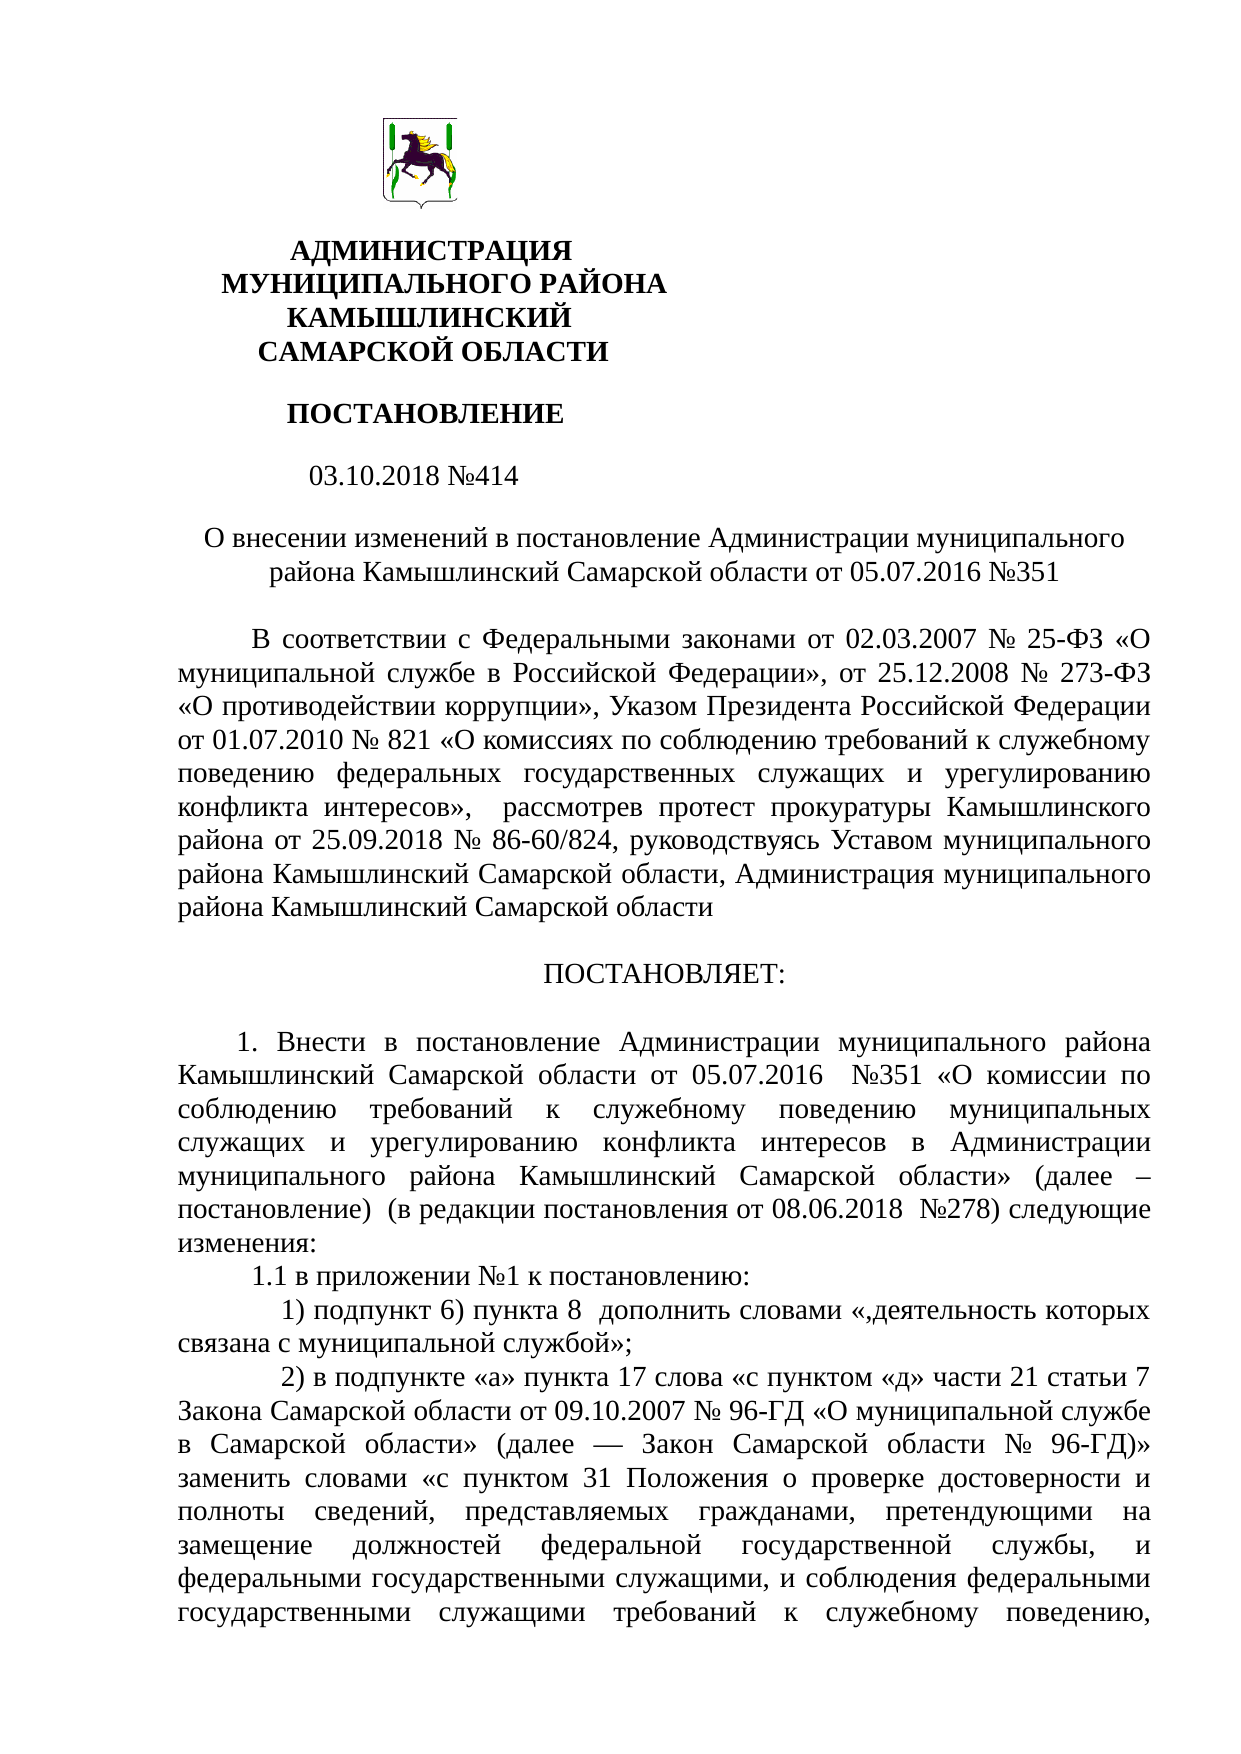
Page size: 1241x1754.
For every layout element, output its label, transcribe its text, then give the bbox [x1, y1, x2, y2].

text 1) подпункт 6) пункта 8 дополнить словами «,деятельность которых связана с муниципальной службой»; [177, 1292, 1152, 1359]
text 1.1 в приложении №1 к постановлению: [177, 1258, 1152, 1292]
text Камышлинский [177, 300, 1152, 334]
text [177, 1359, 1152, 1627]
text АДМИНИСТРАЦИЯ [177, 233, 1152, 267]
text ПОСТАНОВЛЕНИЕ [177, 396, 1152, 429]
text Самарской области [177, 334, 1152, 367]
text муниципального района [177, 267, 1152, 300]
text В соответствии с Федеральными законами от 02.03.2007 № 25-ФЗ «О муниципальной службе в Российской Федерации», от 25.12.2008 № 273-ФЗ «О противодействии коррупции», Указом Президента Российской Федерации от 01.07.2010 № 821 «О комиссиях по соблюдению требований к служебному поведению федеральных государственных служащих и урегулированию конфликта интересов», рассмотрев протест прокуратуры Камышлинского района от 25.09.2018 № 86-60/824, руководствуясь Уставом муниципального района Камышлинский Самарской области, Администрация муниципального района Камышлинский Самарской области [177, 621, 1152, 923]
text ПОСТАНОВЛЯЕТ: [177, 957, 1152, 990]
picture [383, 118, 458, 209]
text О внесении изменений в постановление Администрации муниципального района Камышлинский Самарской области от 05.07.2016 №351 [177, 521, 1152, 588]
text 03.10.2018 №414 [177, 458, 1152, 492]
text 1. Внести в постановление Администрации муниципального района Камышлинский Самарской области от 05.07.2016 №351 «О комиссии по соблюдению требований к служебному поведению муниципальных служащих и урегулированию конфликта интересов в Администрации муниципального района Камышлинский Самарской области» (далее – постановление) (в редакции постановления от 08.06.2018 №278) следующие изменения: [177, 1024, 1152, 1258]
